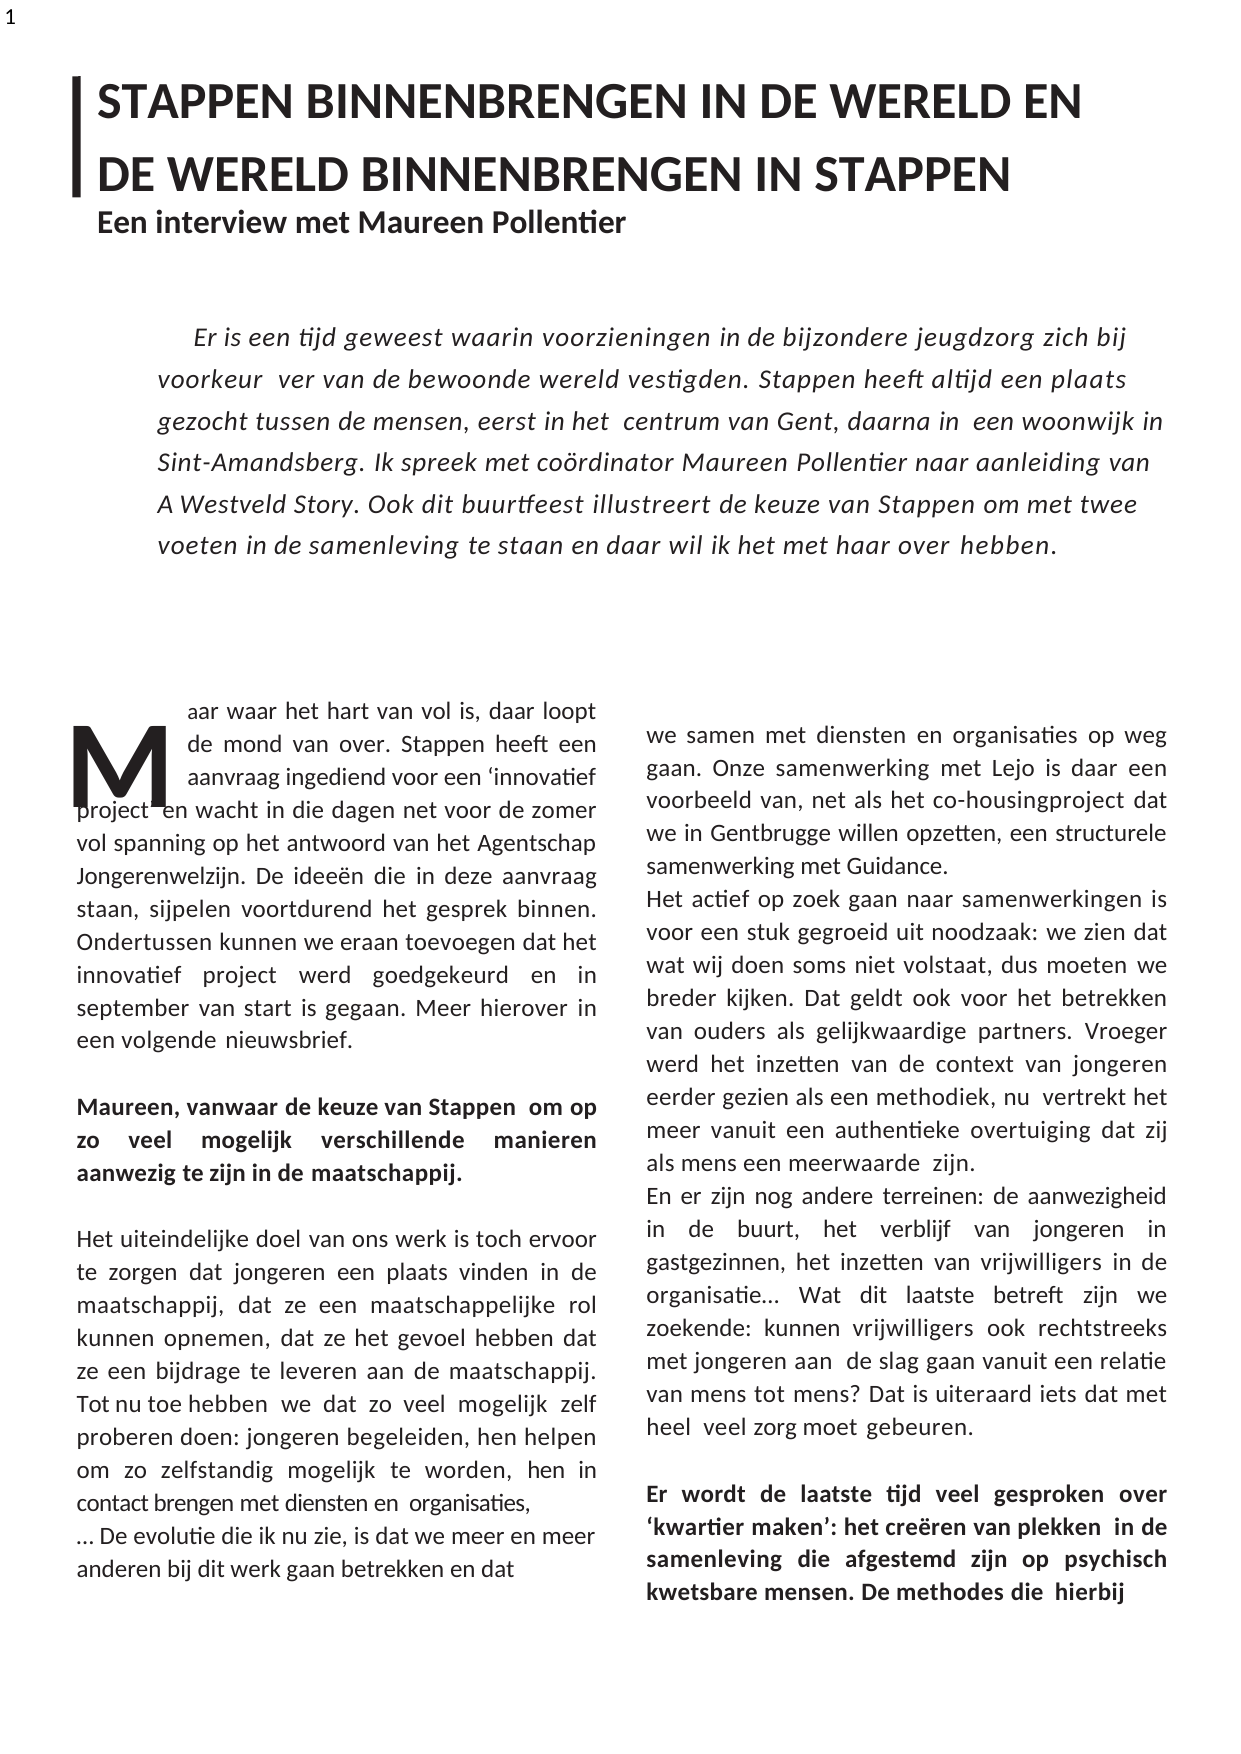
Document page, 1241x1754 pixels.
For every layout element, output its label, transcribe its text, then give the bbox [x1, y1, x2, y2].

text we samen met diensten en organisaties op weg gaan. Onze samenwerking met Lejo is daar een voorbeeld van, net als het co-housingproject dat we in Gentbrugge willen opzetten, een structurele samenwerking met Guidance. [646, 719, 1167, 881]
text Het uiteindelijke doel van ons werk is toch ervoor te zorgen dat jongeren een plaats vinden in de maatschappij, dat ze een maatschappelijke rol kunnen opnemen, dat ze het gevoel hebben dat ze een bijdrage te leveren aan de maatschappij. Tot nu toe hebben we dat zo veel mogelijk zelf proberen doen: jongeren begeleiden, hen helpen om zo zelfstandig mogelijk te worden, hen in contact brengen met diensten en organisaties, [76, 1223, 597, 1517]
text Een interview met Maureen Pollentier [97, 206, 1182, 240]
text project’ en wacht in die dagen net voor de zomer vol spanning op het antwoord van het Agentschap Jongerenwelzijn. De ideeën die in deze aanvraag staan, sijpelen voortdurend het gesprek binnen. Ondertussen kunnen we eraan toevoegen dat het innovatief project werd goedgekeurd en in september van start is gegaan. Meer hierover in een volgende nieuwsbrief. [76, 794, 597, 1055]
text Er is een tijd geweest waarin voorzieningen in de bijzondere jeugdzorg zich bij voorkeur ver van de bewoonde wereld vestigden. Stappen heeft altijd een plaats gezocht tussen de mensen, eerst in het centrum van Gent, daarna in een woonwijk in Sint-Amandsberg. Ik spreek met coördinator Maureen Pollentier naar aanleiding van A Westveld Story. Ook dit buurtfeest illustreert de keuze van Stappen om met twee voeten in de samenleving te staan en daar wil ik het met haar over hebben. [157, 321, 1170, 561]
text … De evolutie die ik nu zie, is dat we meer en meer anderen bij dit werk gaan betrekken en dat [76, 1520, 597, 1584]
text Het actief op zoek gaan naar samenwerkingen is voor een stuk gegroeid uit noodzaak: we zien dat wat wij doen soms niet volstaat, dus moeten we breder kijken. Dat geldt ook voor het betrekken van ouders als gelijkwaardige partners. Vroeger werd het inzetten van de context van jongeren eerder gezien als een methodiek, nu vertrekt het meer vanuit een authentieke overtuiging dat zij als mens een meerwaarde zijn. [646, 884, 1167, 1177]
text Er wordt de laatste tijd veel gesproken over ‘kwartier maken’: het creëren van plekken in de samenleving die afgestemd zijn op psychisch kwetsbare mensen. De methodes die hierbij [646, 1478, 1167, 1607]
text aar waar het hart van vol is, daar loopt de mond van over. Stappen heeft een aanvraag ingediend voor een ‘innovatief [187, 695, 597, 792]
text Maureen, vanwaar de keuze van Stappen om op zo veel mogelijk verschillende manieren aanwezig te zijn in de maatschappij. [76, 1091, 597, 1188]
text En er zijn nog andere terreinen: de aanwezigheid in de buurt, het verblijf van jongeren in gastgezinnen, het inzetten van vrijwilligers in de organisatie… Wat dit laatste betreft zijn we zoekende: kunnen vrijwilligers ook rechtstreeks met jongeren aan de slag gaan vanuit een relatie van mens tot mens? Dat is uiteraard iets dat met heel veel zorg moet gebeuren. [646, 1181, 1167, 1441]
text STAPPEN BINNENBRENGEN IN DE WERELD EN DE WERELD BINNENBRENGEN IN STAPPEN [97, 61, 1132, 206]
